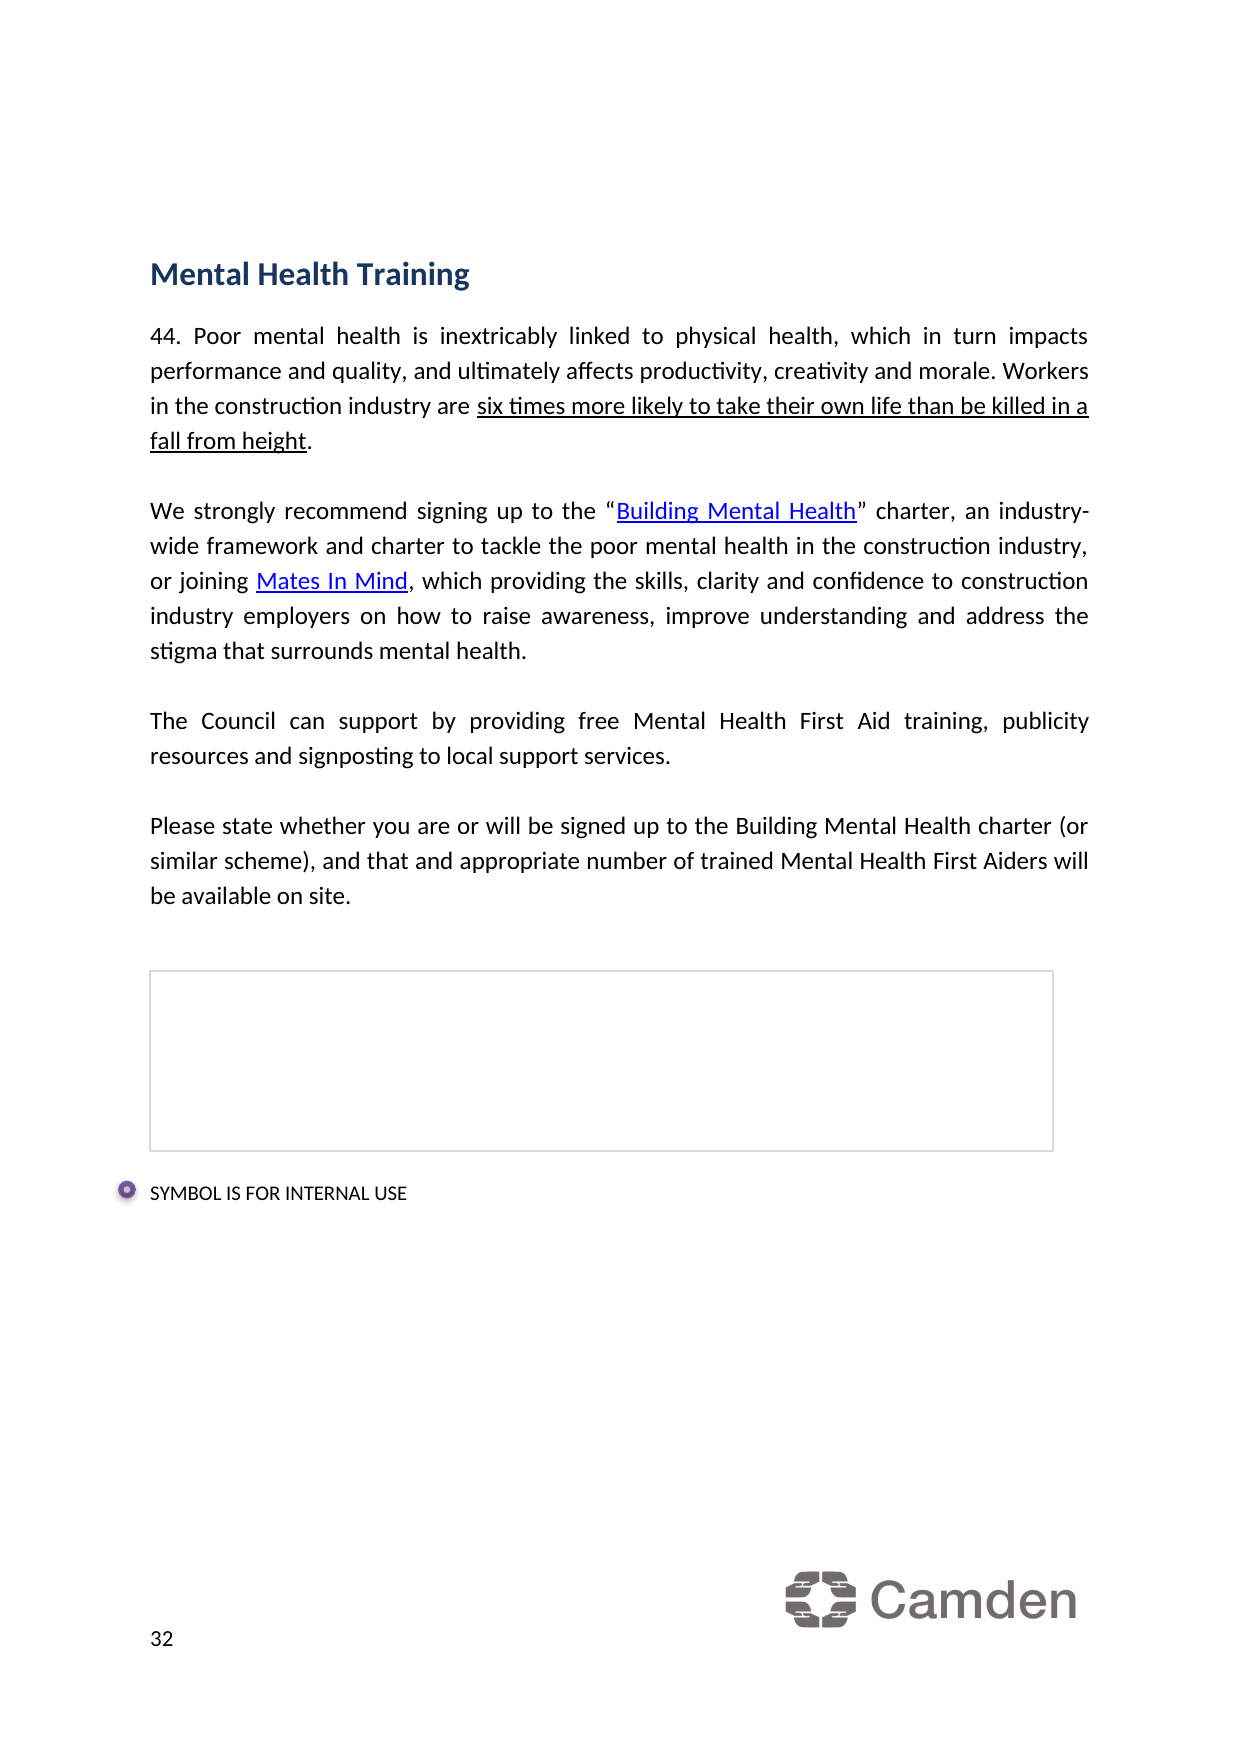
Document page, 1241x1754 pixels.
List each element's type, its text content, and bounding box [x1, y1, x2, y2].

picture [770, 1552, 1091, 1647]
text The Council can support by providing free Mental Health First Aid training, publicity resources and signposting to local support services. [150, 705, 1090, 771]
text 44. Poor mental health is inextricably linked to physical health, which in turn impacts performance and quality, and ultimately affects productivity, creativity and morale. Workers in the construction industry are six times more likely to take their own life than be killed in a fall from height. [150, 320, 1090, 456]
text We strongly recommend signing up to the “Building Mental Health” charter, an industry-wide framework and charter to tackle the poor mental health in the construction industry, or joining Mates In Mind, which providing the skills, clarity and confidence to construction industry employers on how to raise awareness, improve understanding and address the stigma that surrounds mental health. [150, 495, 1090, 666]
text Mental Health Training [150, 253, 1090, 293]
text Please state whether you are or will be signed up to the Building Mental Health charter (or similar scheme), and that and appropriate number of trained Mental Health First Aiders will be available on site. [150, 810, 1090, 911]
text SYMBOL IS FOR INTERNAL USE [150, 1181, 1090, 1206]
